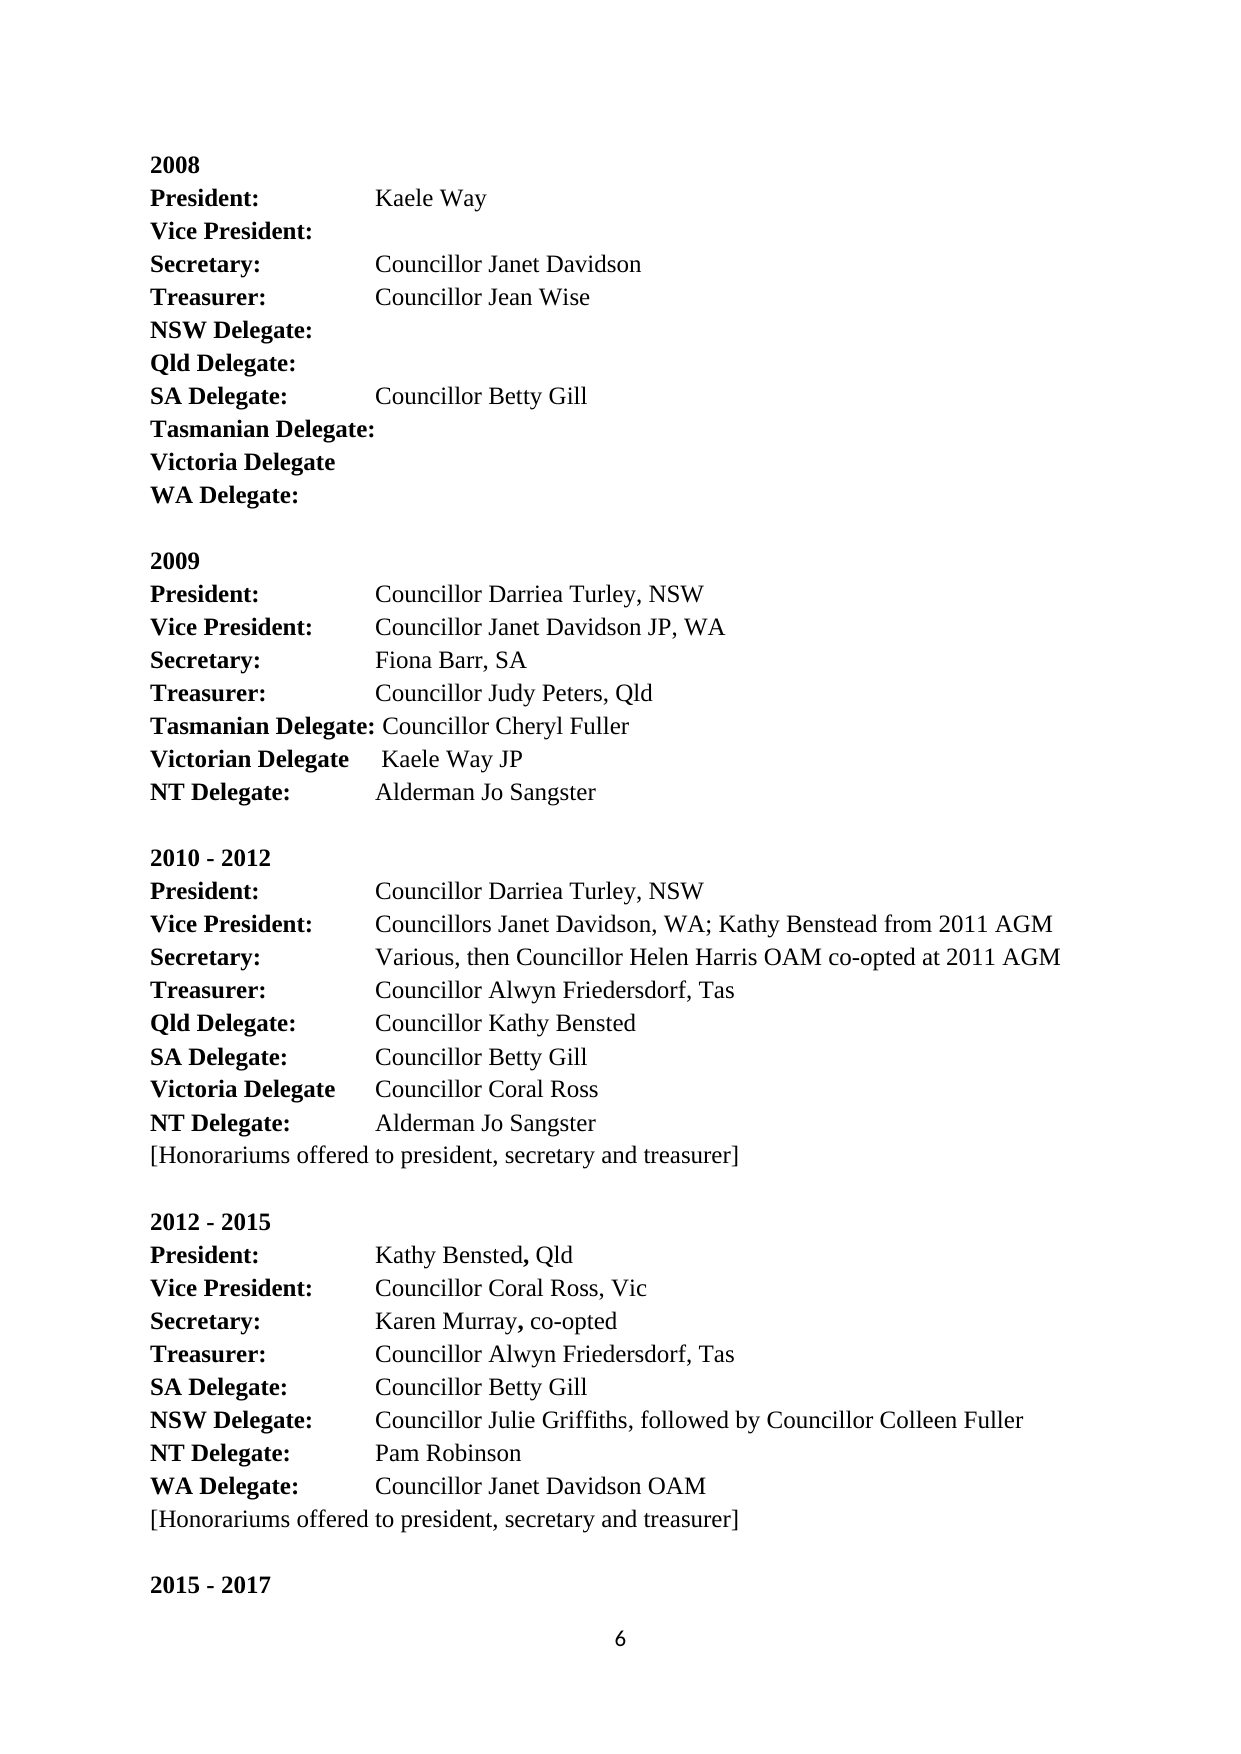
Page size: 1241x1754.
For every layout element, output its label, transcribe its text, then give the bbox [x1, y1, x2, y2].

text Victorian Delegate Kaele Way JP [150, 744, 1090, 773]
text 2012 - 2015 [150, 1207, 1090, 1235]
text 2015 - 2017 [150, 1570, 1090, 1599]
text Qld Delegate: [150, 348, 1090, 377]
text 2008 [150, 150, 1090, 179]
text Vice President: Councillor Coral Ross, Vic [150, 1273, 1090, 1301]
text Tasmanian Delegate: Councillor Cheryl Fuller [150, 711, 1090, 740]
text Secretary: Councillor Janet Davidson [150, 249, 1090, 278]
text 2010 - 2012 [150, 843, 1090, 872]
text NSW Delegate: Councillor Julie Griffiths, followed by Councillor Colleen Fuller [150, 1405, 1090, 1433]
text Secretary: Karen Murray, co-opted [150, 1306, 1090, 1334]
text Victoria Delegate [150, 447, 1090, 476]
text SA Delegate: Councillor Betty Gill [150, 381, 1090, 410]
text President: Councillor Darriea Turley, NSW [150, 876, 1090, 905]
text Secretary: Fiona Barr, SA [150, 645, 1090, 674]
text Vice President: [150, 216, 1090, 245]
text [Honorariums offered to president, secretary and treasurer] [150, 1141, 1090, 1169]
text WA Delegate: Councillor Janet Davidson OAM [150, 1471, 1090, 1499]
text Treasurer: Councillor Alwyn Friedersdorf, Tas [150, 976, 1090, 1004]
text Treasurer: Councillor Alwyn Friedersdorf, Tas [150, 1339, 1090, 1367]
text Secretary: Various, then Councillor Helen Harris OAM co-opted at 2011 AGM [150, 942, 1090, 971]
text Tasmanian Delegate: [150, 414, 1090, 443]
text President: Kathy Bensted, Qld [150, 1240, 1090, 1268]
text NSW Delegate: [150, 315, 1090, 344]
text Victoria Delegate Councillor Coral Ross [150, 1074, 1090, 1103]
text NT Delegate: Pam Robinson [150, 1438, 1090, 1467]
text Vice President: Councillors Janet Davidson, WA; Kathy Benstead from 2011 AGM [150, 909, 1090, 938]
text NT Delegate: Alderman Jo Sangster [150, 1108, 1090, 1136]
text Treasurer: Councillor Judy Peters, Qld [150, 678, 1090, 707]
text NT Delegate: Alderman Jo Sangster [150, 777, 1090, 806]
text Treasurer: Councillor Jean Wise [150, 282, 1090, 311]
text President: Kaele Way [150, 183, 1090, 212]
text Qld Delegate: Councillor Kathy Bensted [150, 1008, 1090, 1037]
text SA Delegate: Councillor Betty Gill [150, 1372, 1090, 1401]
text Vice President: Councillor Janet Davidson JP, WA [150, 612, 1090, 641]
text President: Councillor Darriea Turley, NSW [150, 579, 1090, 608]
text SA Delegate: Councillor Betty Gill [150, 1042, 1090, 1070]
text [Honorariums offered to president, secretary and treasurer] [150, 1504, 1090, 1533]
text 2009 [150, 546, 1090, 575]
text WA Delegate: [150, 480, 1090, 509]
